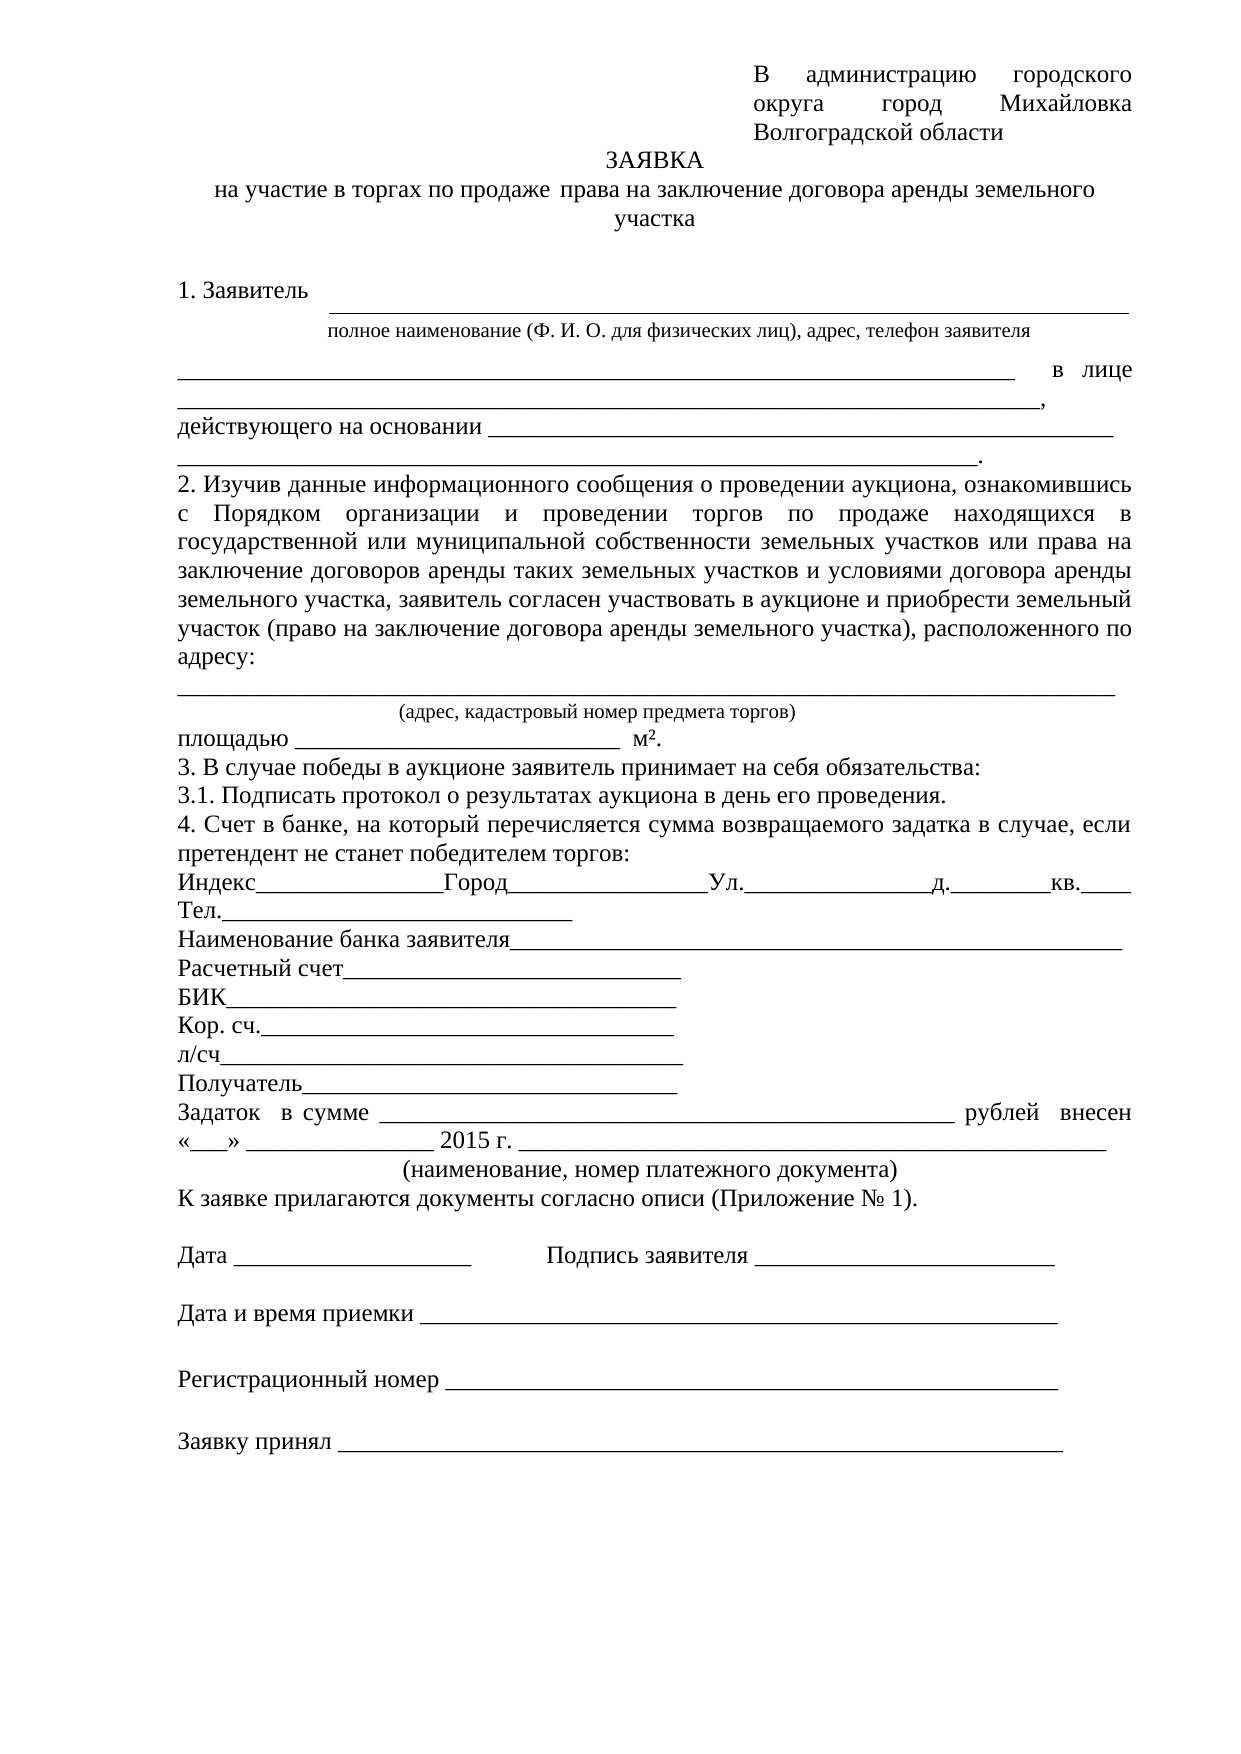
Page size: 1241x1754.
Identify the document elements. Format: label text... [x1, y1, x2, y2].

title ЗАЯВКА [177, 145, 1132, 174]
text 3. В случае победы в аукционе заявитель принимает на себя обязательства: [177, 752, 1132, 780]
text Расчетный счет___________________________ [177, 953, 1132, 982]
text БИК____________________________________ [177, 982, 1132, 1010]
text Наименование банка заявителя_________________________________________________ [177, 924, 1132, 953]
text Заявку принял __________________________________________________________ [177, 1426, 1132, 1454]
text ___________________________________________________________________ в лице _____________________________________________________________________, действующего на основании __________________________________________________ [177, 354, 1132, 440]
text (наименование, номер платежного документа) [327, 1154, 1132, 1183]
text К заявке прилагаются документы согласно описи (Приложение № 1). [177, 1183, 1132, 1212]
title на участие в торгах по продаже права на заключение договора аренды земельного участка [177, 174, 1132, 232]
text полное наименование (Ф. И. О. для физических лиц), адрес, телефон заявителя [252, 318, 1132, 342]
text Индекс_______________Город________________Ул._______________д.________кв.____ [177, 867, 1132, 895]
text Задаток в сумме ______________________________________________ рублей внесен «___» _______________ 2015 г. _______________________________________________ [177, 1097, 1132, 1154]
title В администрацию городского округа город Михайловка Волгоградской области [753, 59, 1132, 145]
text 1. Заявитель [177, 275, 1132, 303]
text Дата и время приемки ___________________________________________________ [177, 1298, 1132, 1327]
text 4. Счет в банке, на который перечисляется сумма возвращаемого задатка в случае, если претендент не станет победителем торгов: [177, 809, 1132, 867]
text Регистрационный номер _________________________________________________ [177, 1364, 1132, 1393]
text ________________________________________________________________. [177, 440, 1132, 469]
text Получатель______________________________ [177, 1068, 1132, 1097]
text 2. Изучив данные информационного сообщения о проведении аукциона, ознакомившись с Порядком организации и проведении торгов по продаже находящихся в государственной или муниципальной собственности земельных участков или права на заключение договоров аренды таких земельных участков и условиями договора аренды земельного участка, заявитель согласен участвовать в аукционе и приобрести земельный участок (право на заключение договора аренды земельного участка), расположенного по адресу: ___________________________________________________________________________ [177, 469, 1132, 699]
text 3.1. Подписать протокол о результатах аукциона в день его проведения. [177, 780, 1132, 809]
text Тел.____________________________ [177, 895, 1132, 924]
text л/сч_____________________________________ [177, 1039, 1132, 1068]
text Кор. сч._________________________________ [177, 1010, 1132, 1039]
text (адрес, кадастровый номер предмета торгов) [177, 699, 1132, 723]
text площадью __________________________ м². [177, 723, 1132, 752]
text Дата ___________________ Подпись заявителя ________________________ [177, 1240, 1132, 1269]
